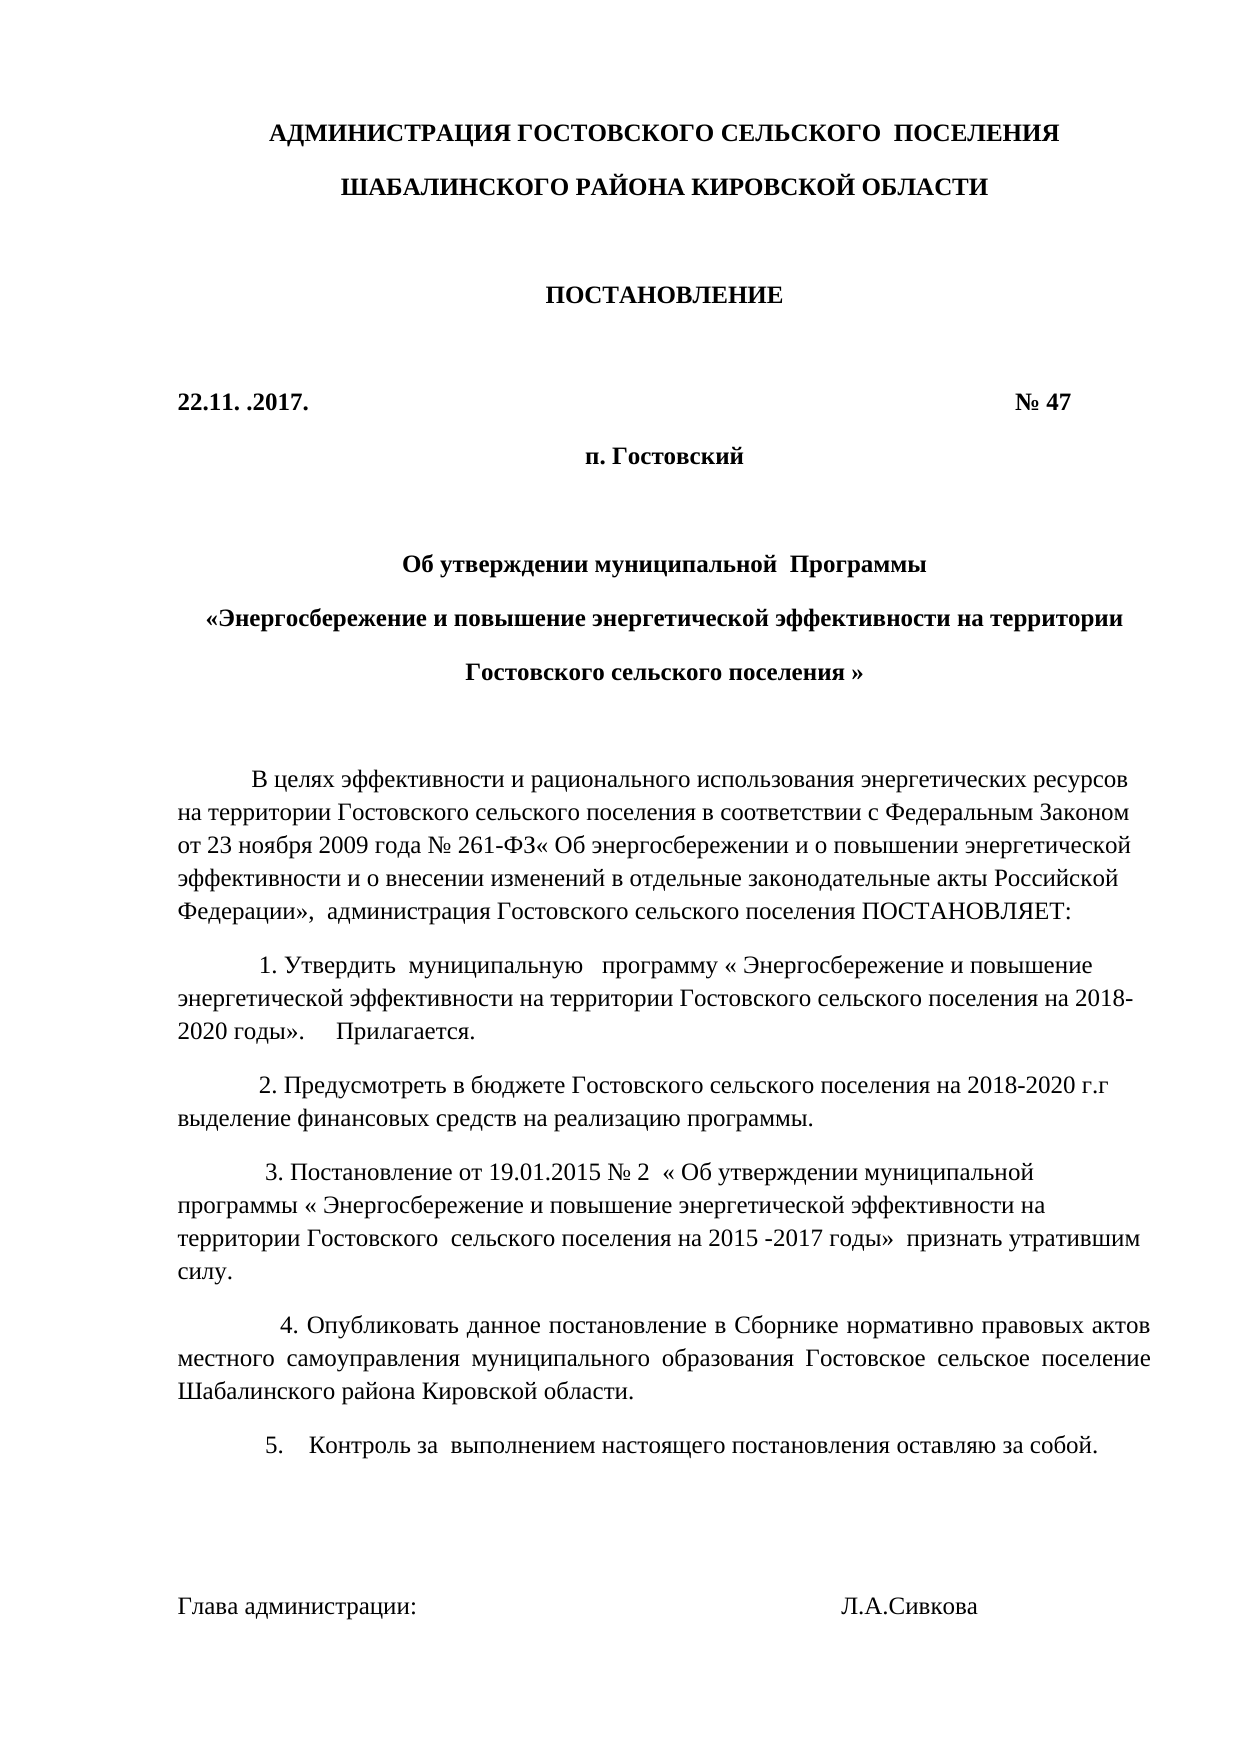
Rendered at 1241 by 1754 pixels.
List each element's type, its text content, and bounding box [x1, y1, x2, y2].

text Глава администрации: Л.А.Сивкова [177, 1591, 1152, 1620]
text Об утверждении муниципальной Программы [140, 549, 1152, 578]
text «Энергосбережение и повышение энергетической эффективности на территории [140, 603, 1152, 632]
text АДМИНИСТРАЦИЯ ГОСТОВСКОГО СЕЛЬСКОГО ПОСЕЛЕНИЯ [177, 118, 1152, 147]
text ПОСТАНОВЛЕНИЕ [177, 280, 1152, 308]
text 1. Утвердить муниципальную программу « Энергосбережение и повышение энергетической эффективности на территории Гостовского сельского поселения на 2018-2020 годы». Прилагается. [177, 950, 1152, 1045]
text 3. Постановление от 19.01.2015 № 2 « Об утверждении муниципальной программы « Энергосбережение и повышение энергетической эффективности на территории Гостовского сельского поселения на 2015 -2017 годы» признать утратившим силу. [177, 1157, 1152, 1285]
text п. Гостовский [177, 441, 1152, 470]
text 4. Опубликовать данное постановление в Сборнике нормативно правовых актов местного самоуправления муниципального образования Гостовское сельское поселение Шабалинского района Кировской области. [177, 1310, 1152, 1405]
text Гостовского сельского поселения » [140, 657, 1152, 685]
text 2. Предусмотреть в бюджете Гостовского сельского поселения на 2018-2020 г.г выделение финансовых средств на реализацию программы. [177, 1070, 1152, 1132]
text 22.11. .2017. № 47 [177, 387, 1152, 416]
text 5. Контроль за выполнением настоящего постановления оставляю за собой. [177, 1430, 1152, 1459]
text В целях эффективности и рационального использования энергетических ресурсов на территории Гостовского сельского поселения в соответствии с Федеральным Законом от 23 ноября 2009 года № 261-ФЗ« Об энергосбережении и о повышении энергетической эффективности и о внесении изменений в отдельные законодательные акты Российской Федерации», администрация Гостовского сельского поселения ПОСТАНОВЛЯЕТ: [177, 764, 1152, 925]
text ШАБАЛИНСКОГО РАЙОНА КИРОВСКОЙ ОБЛАСТИ [177, 172, 1152, 201]
